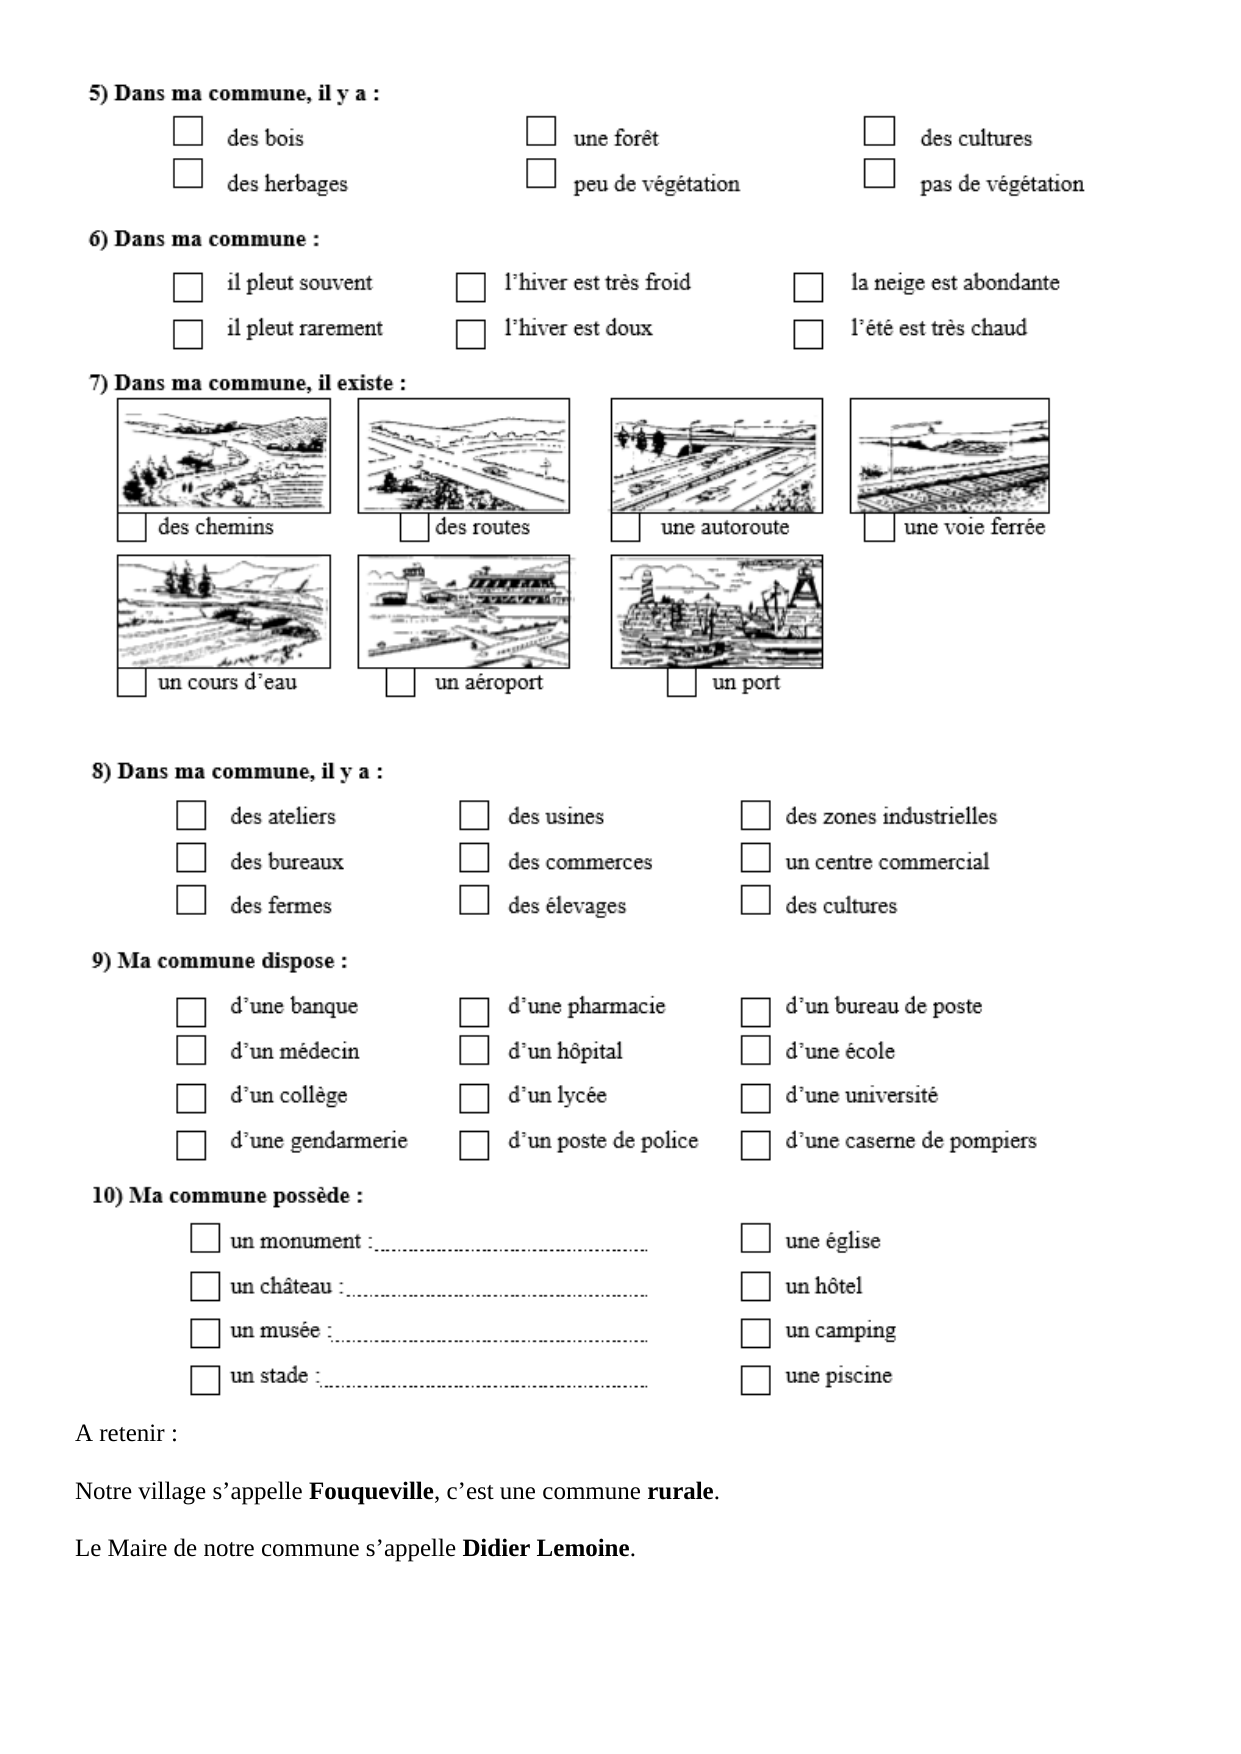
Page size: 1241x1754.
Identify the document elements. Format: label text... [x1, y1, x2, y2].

picture [75, 749, 1054, 1419]
picture [75, 75, 1122, 713]
text Notre village s’appelle Fouqueville, c’est une commune rurale. [75, 1476, 1165, 1504]
text Le Maire de notre commune s’appelle Didier Lemoine. [75, 1533, 1165, 1562]
text A retenir : [75, 1418, 1165, 1447]
